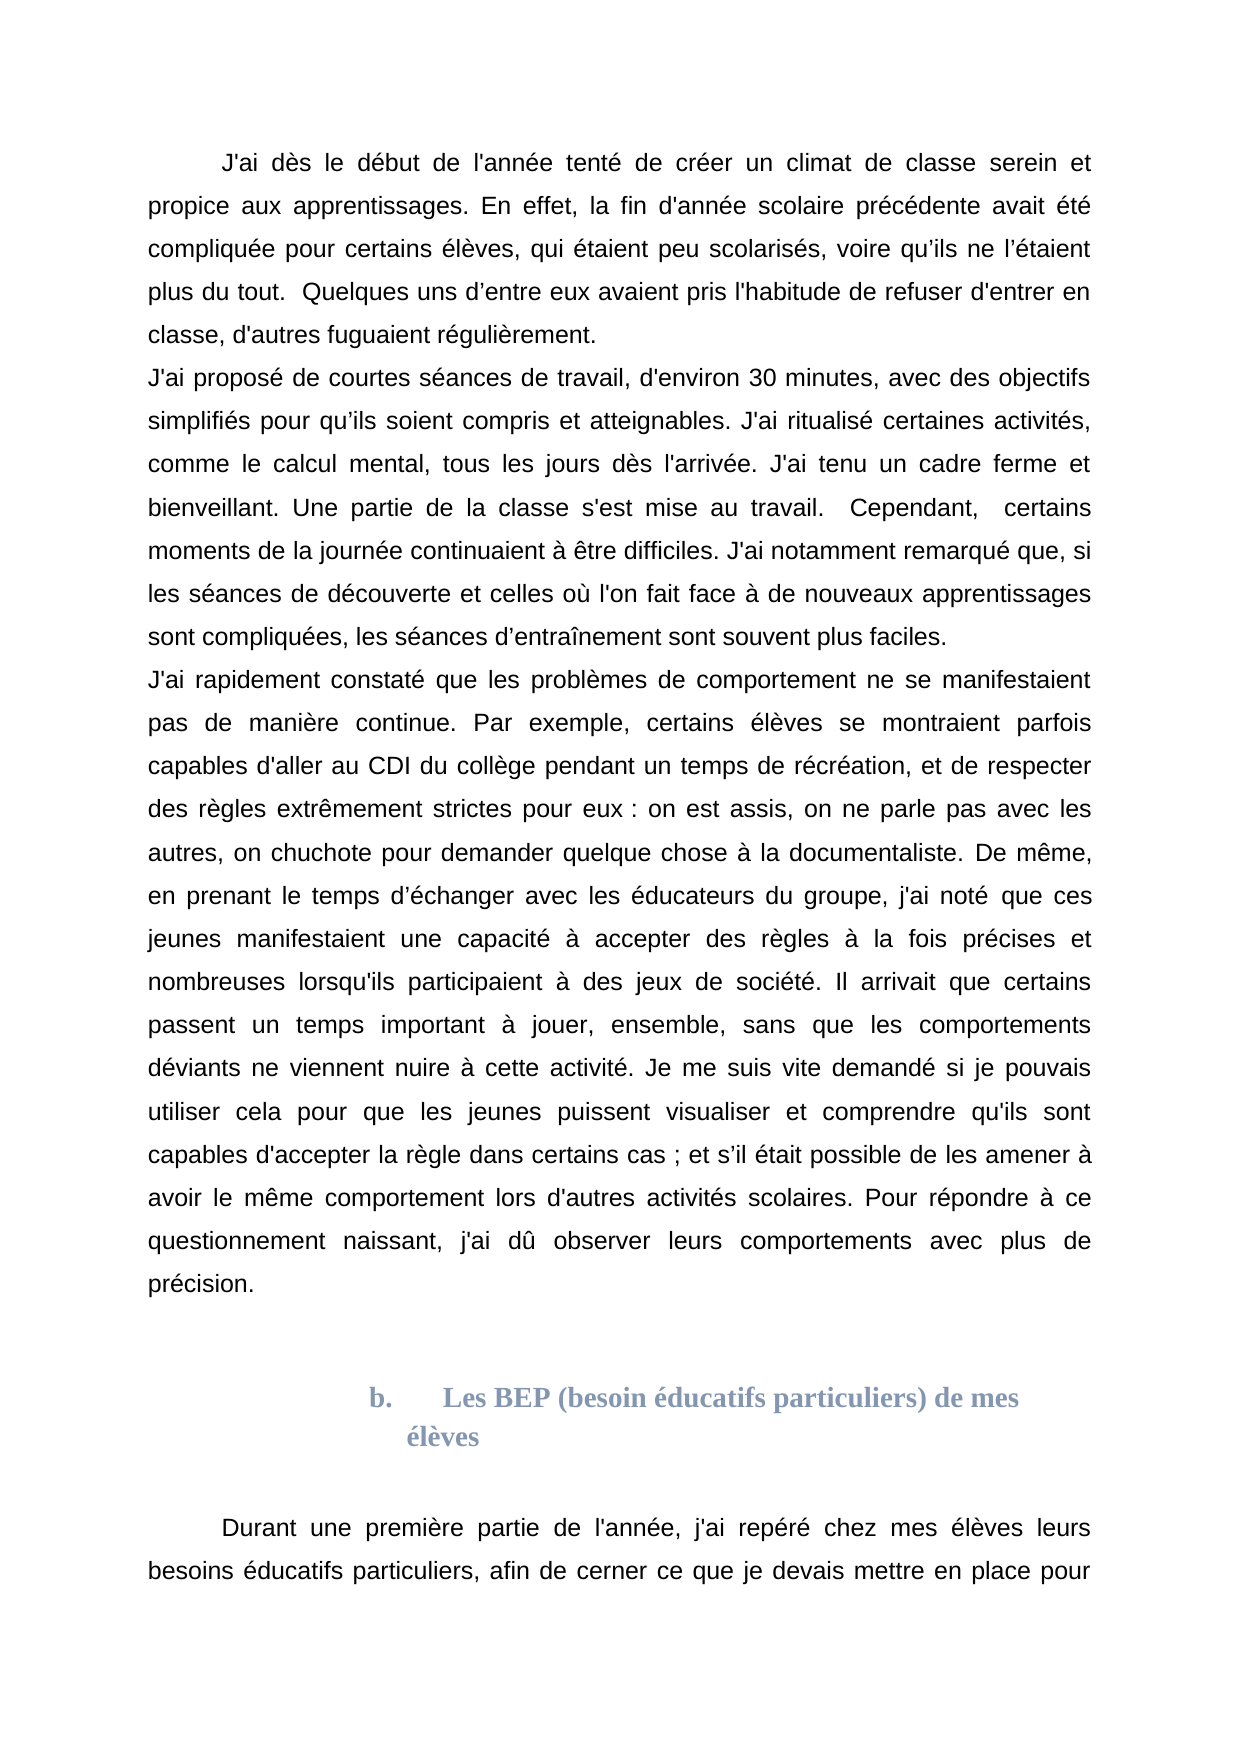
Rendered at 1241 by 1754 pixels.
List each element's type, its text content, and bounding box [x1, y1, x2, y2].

text J'ai rapidement constaté que les problèmes de comportement ne se manifestaient pas de manière continue. Par exemple, certains élèves se montraient parfois capables d'aller au CDI du collège pendant un temps de récréation, et de respecter des règles extrêmement strictes pour eux : on est assis, on ne parle pas avec les autres, on chuchote pour demander quelque chose à la documentaliste. De même, en prenant le temps d’échanger avec les éducateurs du groupe, j'ai noté que ces jeunes manifestaient une capacité à accepter des règles à la fois précises et nombreuses lorsqu'ils participaient à des jeux de société. Il arrivait que certains passent un temps important à jouer, ensemble, sans que les comportements déviants ne viennent nuire à cette activité. Je me suis vite demandé si je pouvais utiliser cela pour que les jeunes puissent visualiser et comprendre qu'ils sont capables d'accepter la règle dans certains cas ; et s’il était possible de les amener à avoir le même comportement lors d'autres activités scolaires. Pour répondre à ce questionnement naissant, j'ai dû observer leurs comportements avec plus de précision. [148, 665, 1093, 1298]
text J'ai proposé de courtes séances de travail, d'environ 30 minutes, avec des objectifs simplifiés pour qu’ils soient compris et atteignables. J'ai ritualisé certaines activités, comme le calcul mental, tous les jours dès l'arrivée. J'ai tenu un cadre ferme et bienveillant. Une partie de la classe s'est mise au travail. Cependant, certains moments de la journée continuaient à être difficiles. J'ai notamment remarqué que, si les séances de découverte et celles où l'on fait face à de nouveaux apprentissages sont compliquées, les séances d’entraînement sont souvent plus faciles. [148, 363, 1093, 651]
subtitle Les BEP (besoin éducatifs particuliers) de mes élèves [369, 1380, 1093, 1452]
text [148, 1513, 1093, 1585]
text J'ai dès le début de l'année tenté de créer un climat de classe serein et propice aux apprentissages. En effet, la fin d'année scolaire précédente avait été compliquée pour certains élèves, qui étaient peu scolarisés, voire qu’ils ne l’étaient plus du tout. Quelques uns d’entre eux avaient pris l'habitude de refuser d'entrer en classe, d'autres fuguaient régulièrement. [148, 148, 1093, 349]
